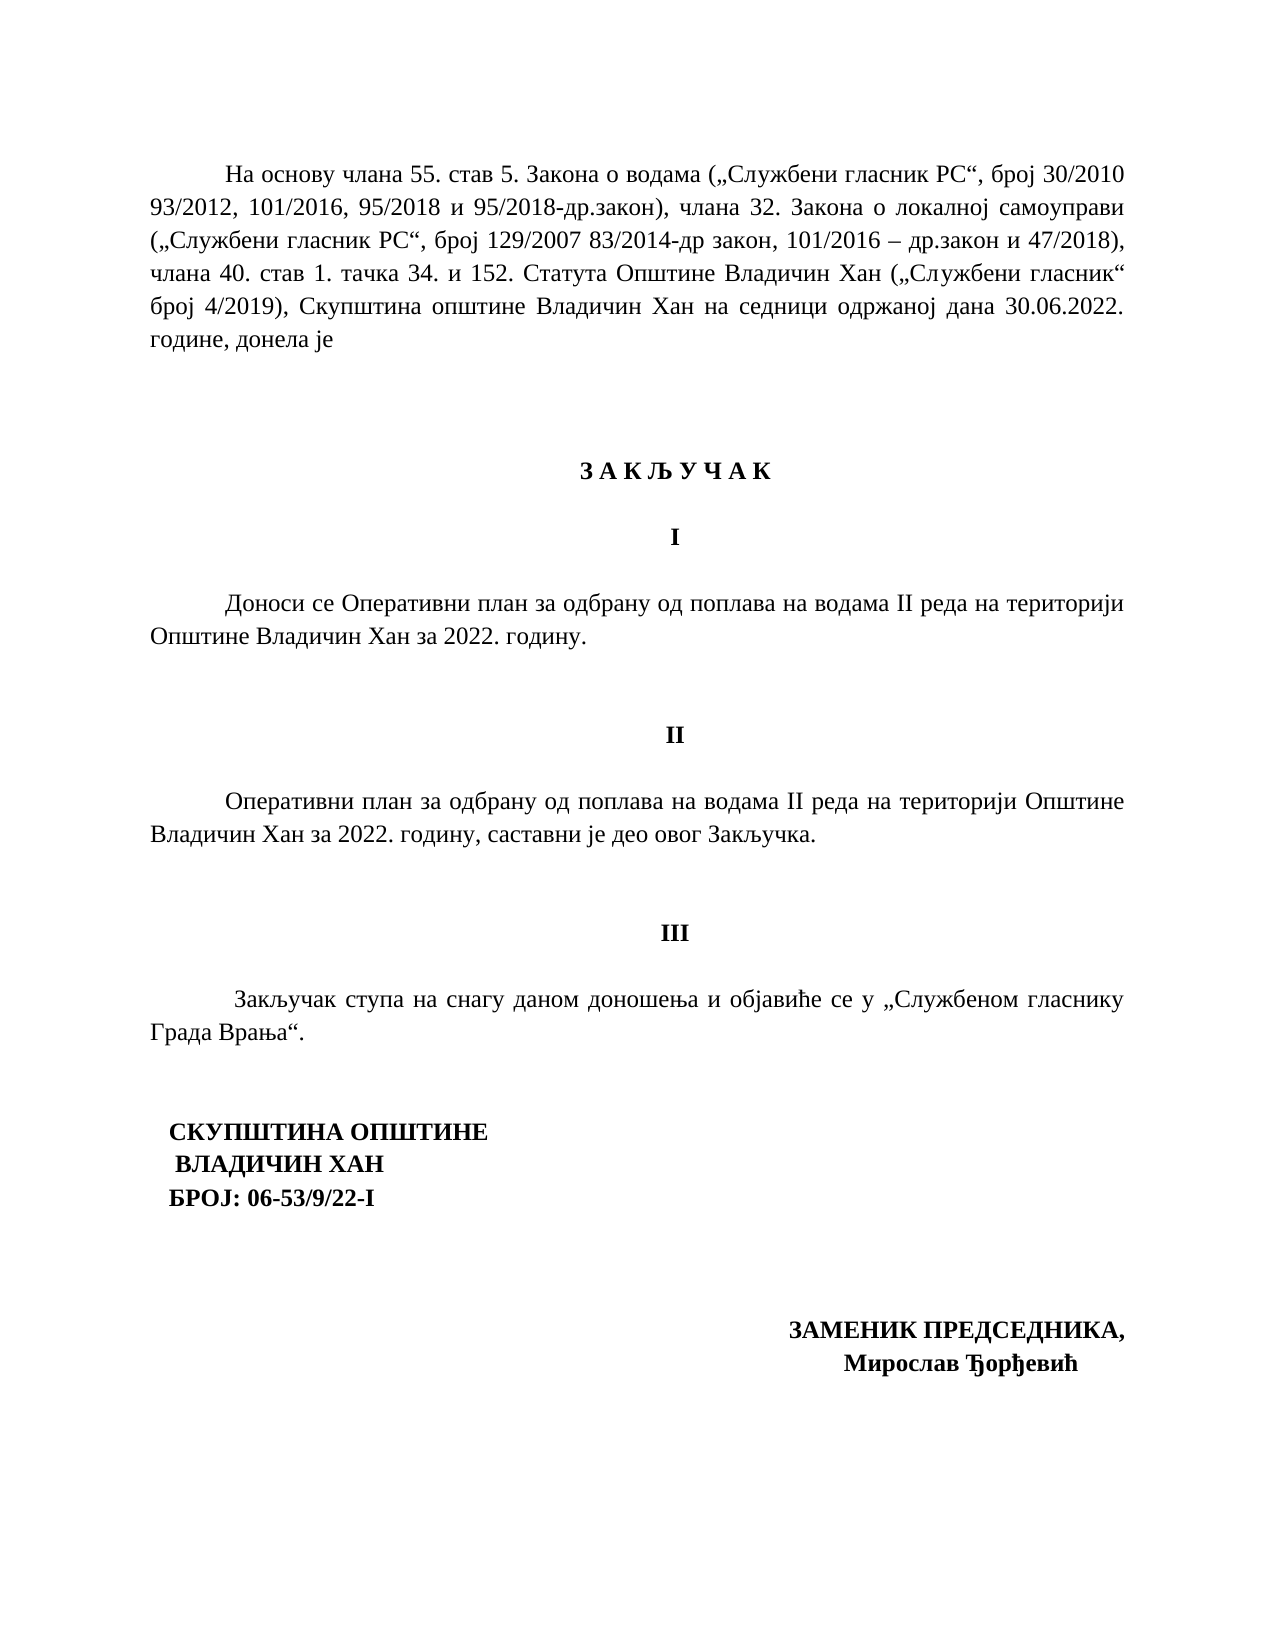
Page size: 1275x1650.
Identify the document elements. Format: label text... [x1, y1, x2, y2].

text СКУПШТИНА ОПШТИНЕ [169, 1117, 1125, 1145]
text ЗАМЕНИК ПРЕДСЕДНИКА, [169, 1315, 1125, 1343]
text З А К Љ У Ч А К [150, 456, 1125, 485]
text БРОЈ: 06-53/9/22-I [169, 1183, 1125, 1211]
text Закључак ступа на снагу даном доношења и објавиће се у „Службеном гласнику Града Врања“. [150, 984, 1125, 1046]
text Мирослав Ђорђевић [169, 1348, 1125, 1376]
text На основу члана 55. став 5. Закона о водама („Службени гласник РС“, број 30/2010 93/2012, 101/2016, 95/2018 и 95/2018-др.закон), члана 32. Закона о локалној самоуправи („Службени гласник РС“, број 129/2007 83/2014-др закон, 101/2016 – др.закон и 47/2018), члана 40. став 1. тачка 34. и 152. Статута Општине Владичин Хан („Службени гласник“ број 4/2019), Скупштина општине Владичин Хан на седници одржаној дана 30.06.2022. године, донела је [150, 159, 1125, 353]
text Доноси се Оперативни план за одбрану од поплава на водама II реда на територији Општине Владичин Хан за 2022. годину. [150, 588, 1125, 650]
text II [150, 720, 1125, 749]
text I [150, 522, 1125, 551]
text III [150, 918, 1125, 947]
text Оперативни план за одбрану од поплава на водама II реда на територији Општине Владичин Хан за 2022. годину, саставни је део овог Закључка. [150, 786, 1125, 848]
text ВЛАДИЧИН ХАН [169, 1149, 1125, 1178]
